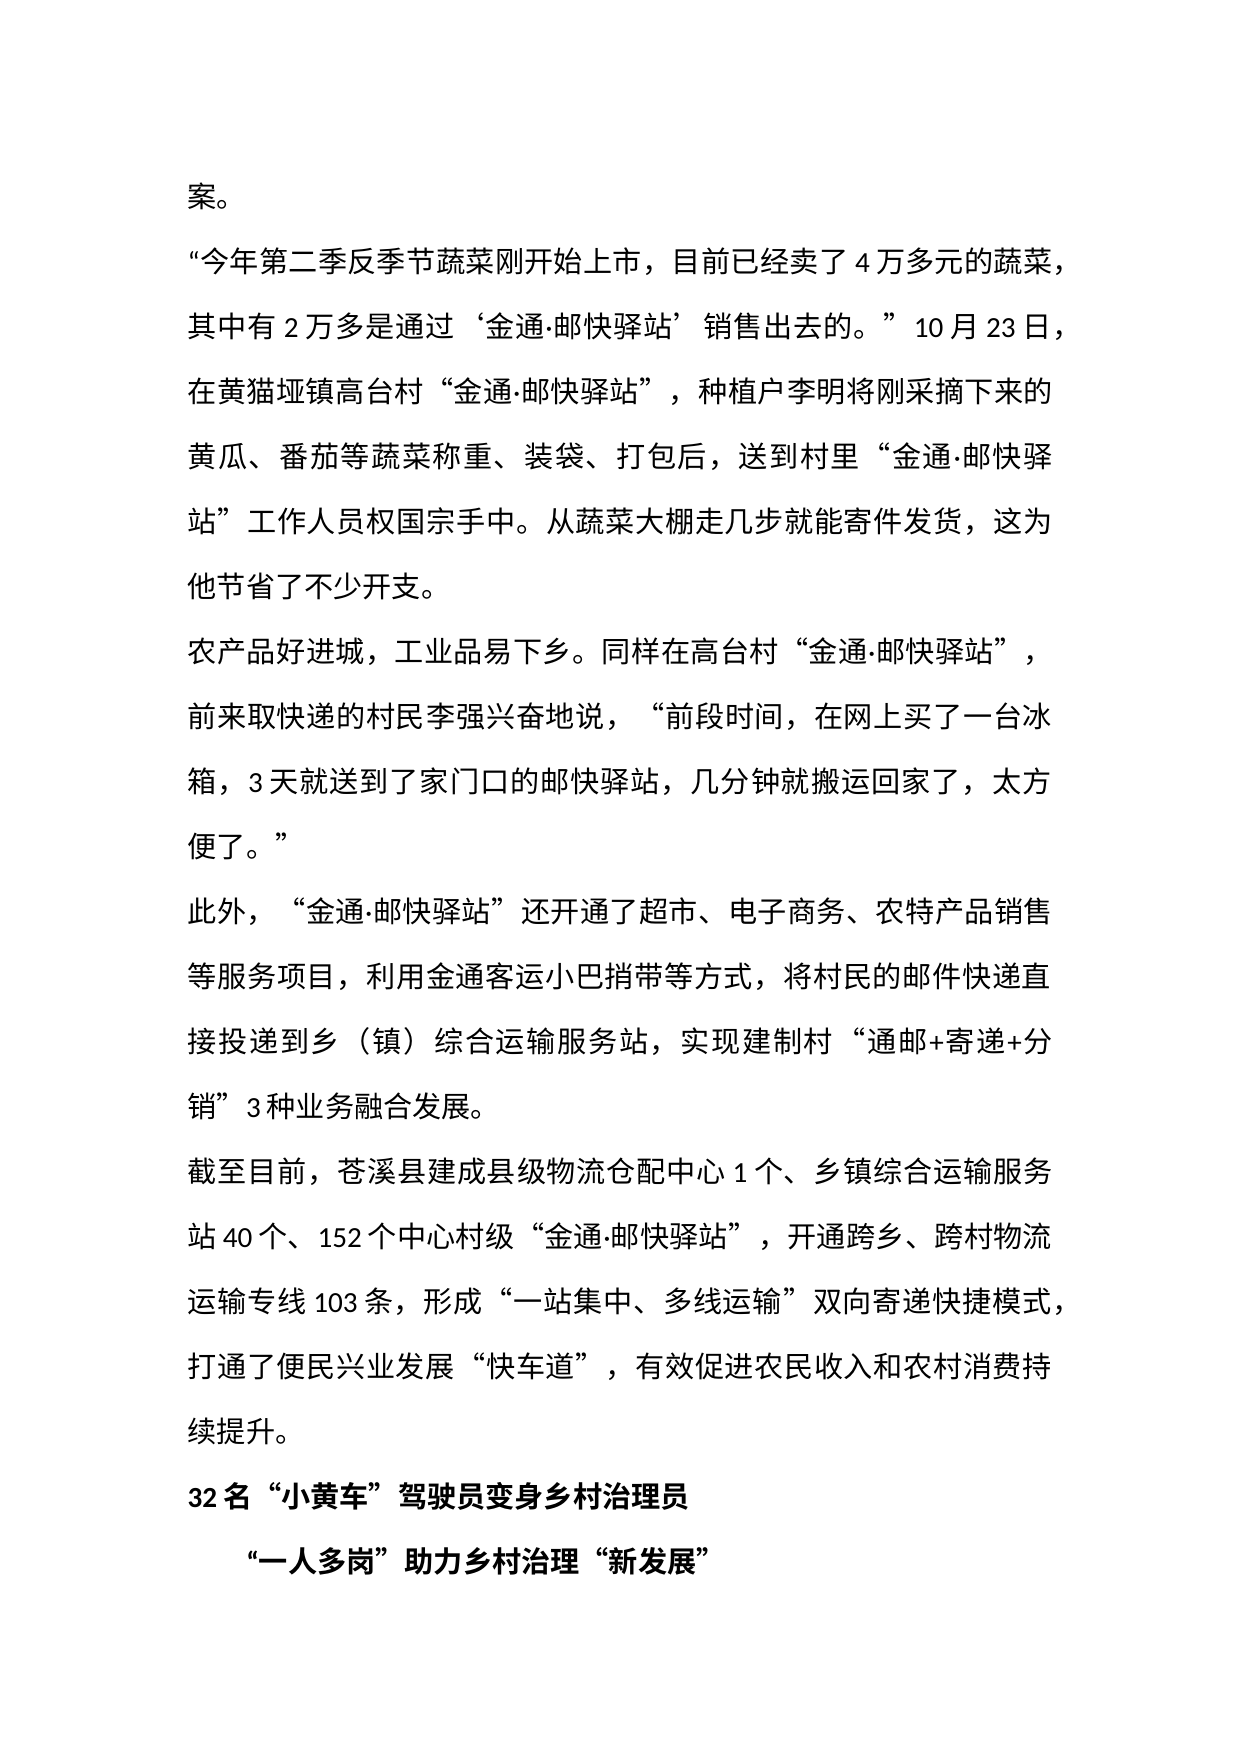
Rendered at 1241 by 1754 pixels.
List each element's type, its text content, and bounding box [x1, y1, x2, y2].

text 32名“小黄车”驾驶员变身乡村治理员 [187, 1462, 1053, 1527]
text 此外，“金通·邮快驿站”还开通了超市、电子商务、农特产品销售等服务项目，利用金通客运小巴捎带等方式，将村民的邮件快递直接投递到乡（镇）综合运输服务站，实现建制村“通邮+寄递+分销”3种业务融合发展。 [187, 877, 1053, 1137]
text “一人多岗”助力乡村治理“新发展” [187, 1527, 1053, 1592]
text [187, 162, 1053, 227]
text 农产品好进城，工业品易下乡。同样在高台村“金通·邮快驿站”，前来取快递的村民李强兴奋地说，“前段时间，在网上买了一台冰箱，3天就送到了家门口的邮快驿站，几分钟就搬运回家了，太方便了。” [187, 617, 1053, 877]
text “今年第二季反季节蔬菜刚开始上市，目前已经卖了4万多元的蔬菜，其中有2万多是通过‘金通·邮快驿站’销售出去的。”10月23日，在黄猫垭镇高台村“金通·邮快驿站”，种植户李明将刚采摘下来的黄瓜、番茄等蔬菜称重、装袋、打包后，送到村里“金通·邮快驿站”工作人员权国宗手中。从蔬菜大棚走几步就能寄件发货，这为他节省了不少开支。 [187, 227, 1053, 617]
text 截至目前，苍溪县建成县级物流仓配中心1个、乡镇综合运输服务站40个、152个中心村级“金通·邮快驿站”，开通跨乡、跨村物流运输专线103条，形成“一站集中、多线运输”双向寄递快捷模式，打通了便民兴业发展“快车道”，有效促进农民收入和农村消费持续提升。 [187, 1137, 1053, 1462]
